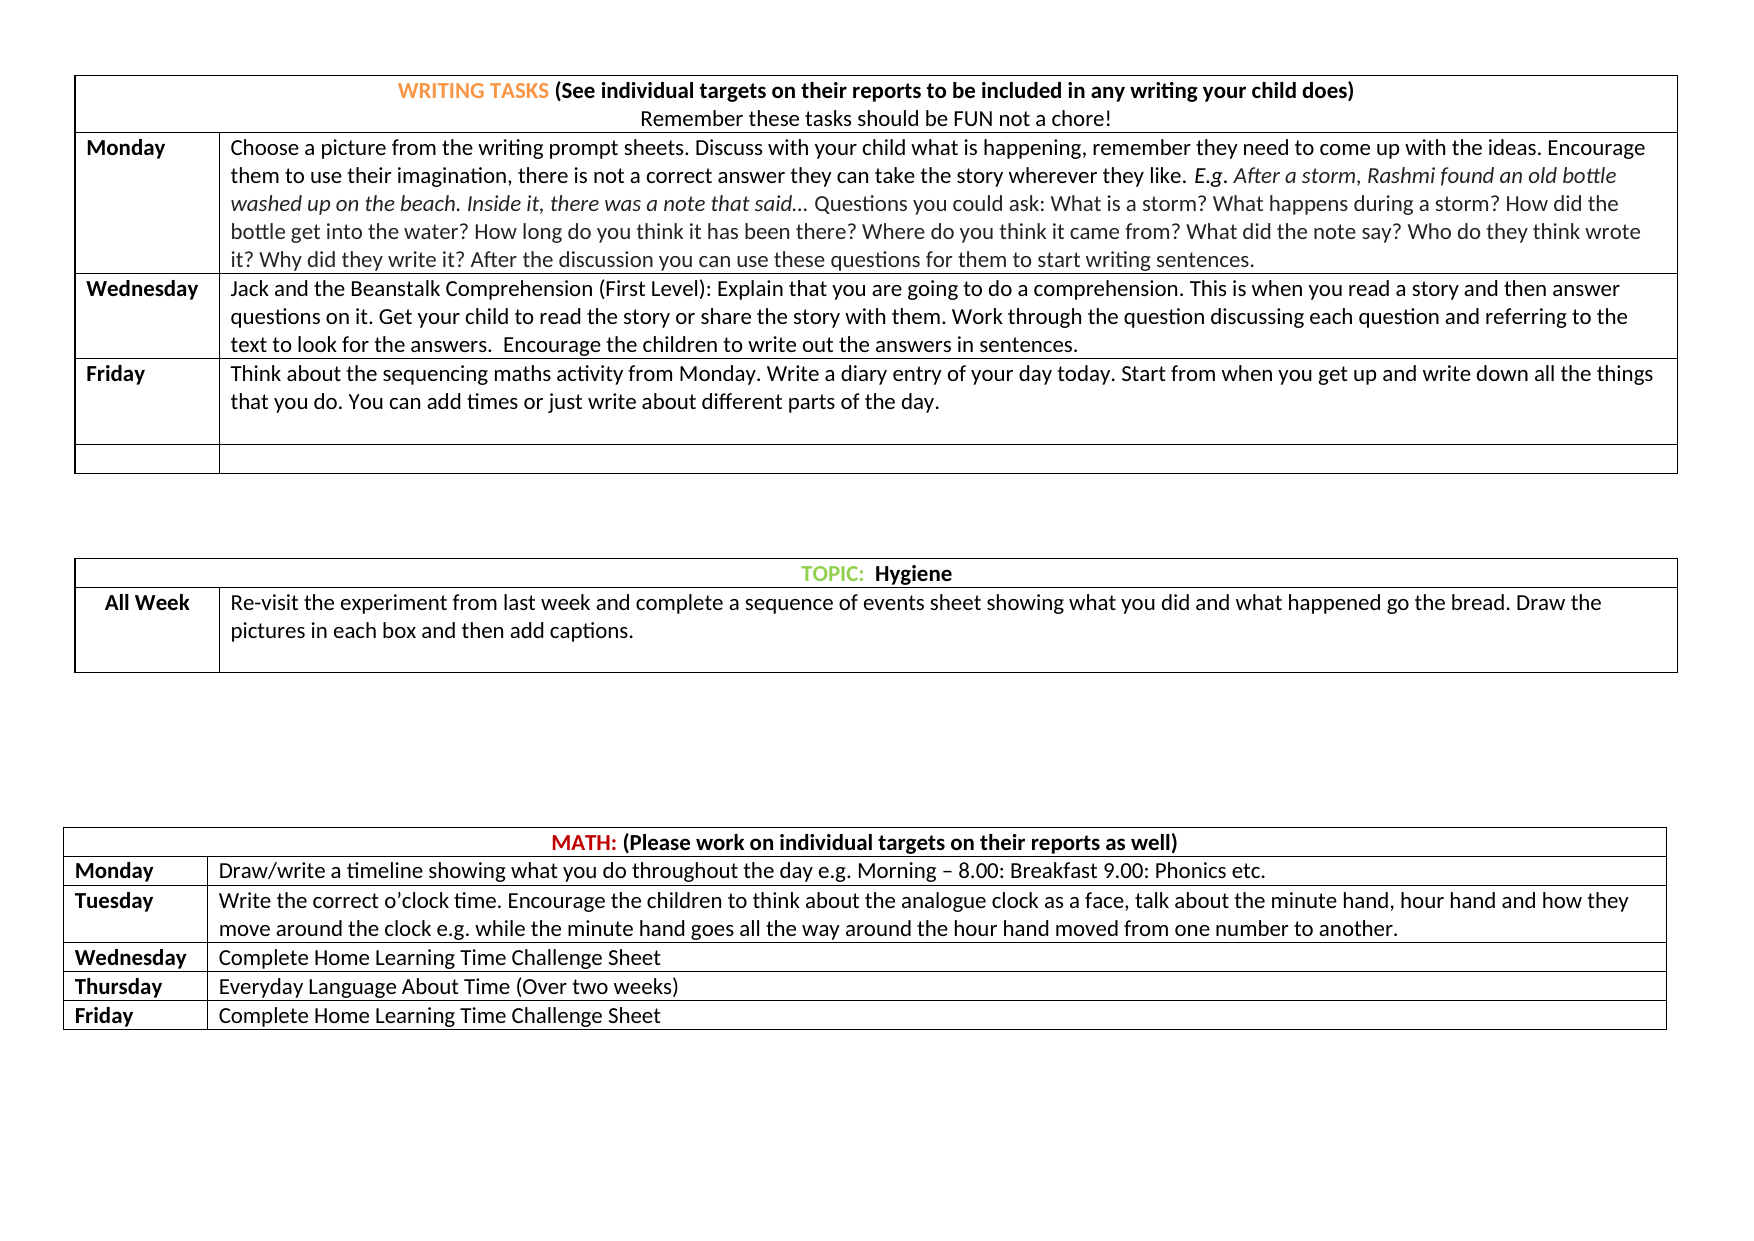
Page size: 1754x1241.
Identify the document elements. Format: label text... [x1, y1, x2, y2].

table_cell Complete Home Learning Time Challenge Sheet [208, 943, 1666, 971]
table_cell Complete Home Learning Time Challenge Sheet [208, 1001, 1666, 1029]
table_cell Re-visit the experiment from last week and complete a sequence of events sheet showing what you did and what happened go the bread. Draw the pictures in each box and then add captions. [220, 588, 1677, 672]
table_cell All Week [76, 588, 219, 672]
table_cell Choose a picture from the writing prompt sheets. Discuss with your child what is happening, remember they need to come up with the ideas. Encourage them to use their imagination, there is not a correct answer they can take the story wherever they like. E.g. After a storm, Rashmi found an old bottle washed up on the beach. Inside it, there was a note that said… Questions you could ask: What is a storm? What happens during a storm? How did the bottle get into the water? How long do you think it has been there? Where do you think it came from? What did the note say? Who do they think wrote it? Why did they write it? After the discussion you can use these questions for them to start writing sentences. [220, 133, 1677, 273]
table_cell Friday [64, 1001, 207, 1029]
table_cell Wednesday [76, 274, 219, 358]
table_cell Everyday Language About Time (Over two weeks) [208, 972, 1666, 1000]
table_cell Tuesday [64, 886, 207, 942]
table_cell Monday [64, 857, 207, 885]
table_cell Write the correct o’clock time. Encourage the children to think about the analogue clock as a face, talk about the minute hand, hour hand and how they move around the clock e.g. while the minute hand goes all the way around the hour hand moved from one number to another. [208, 886, 1666, 942]
table_header MATH: (Please work on individual targets on their reports as well) [64, 828, 1666, 856]
table_cell Jack and the Beanstalk Comprehension (First Level): Explain that you are going to do a comprehension. This is when you read a story and then answer questions on it. Get your child to read the story or share the story with them. Work through the question discussing each question and referring to the text to look for the answers. Encourage the children to write out the answers in sentences. [220, 274, 1677, 358]
table_cell Thursday [64, 972, 207, 1000]
table_cell [76, 445, 219, 472]
table_header TOPIC: Hygiene [76, 559, 1677, 587]
table_cell Think about the sequencing maths activity from Monday. Write a diary entry of your day today. Start from when you get up and write down all the things that you do. You can add times or just write about different parts of the day. [220, 359, 1677, 443]
table_header WRITING TASKS (See individual targets on their reports to be included in any writing your child does) Remember these tasks should be FUN not a chore! [76, 76, 1677, 132]
table_cell Monday [76, 133, 219, 273]
table_cell [220, 445, 1677, 472]
table_cell Draw/write a timeline showing what you do throughout the day e.g. Morning – 8.00: Breakfast 9.00: Phonics etc. [208, 857, 1666, 885]
table_cell Friday [76, 359, 219, 443]
table_cell Wednesday [64, 943, 207, 971]
